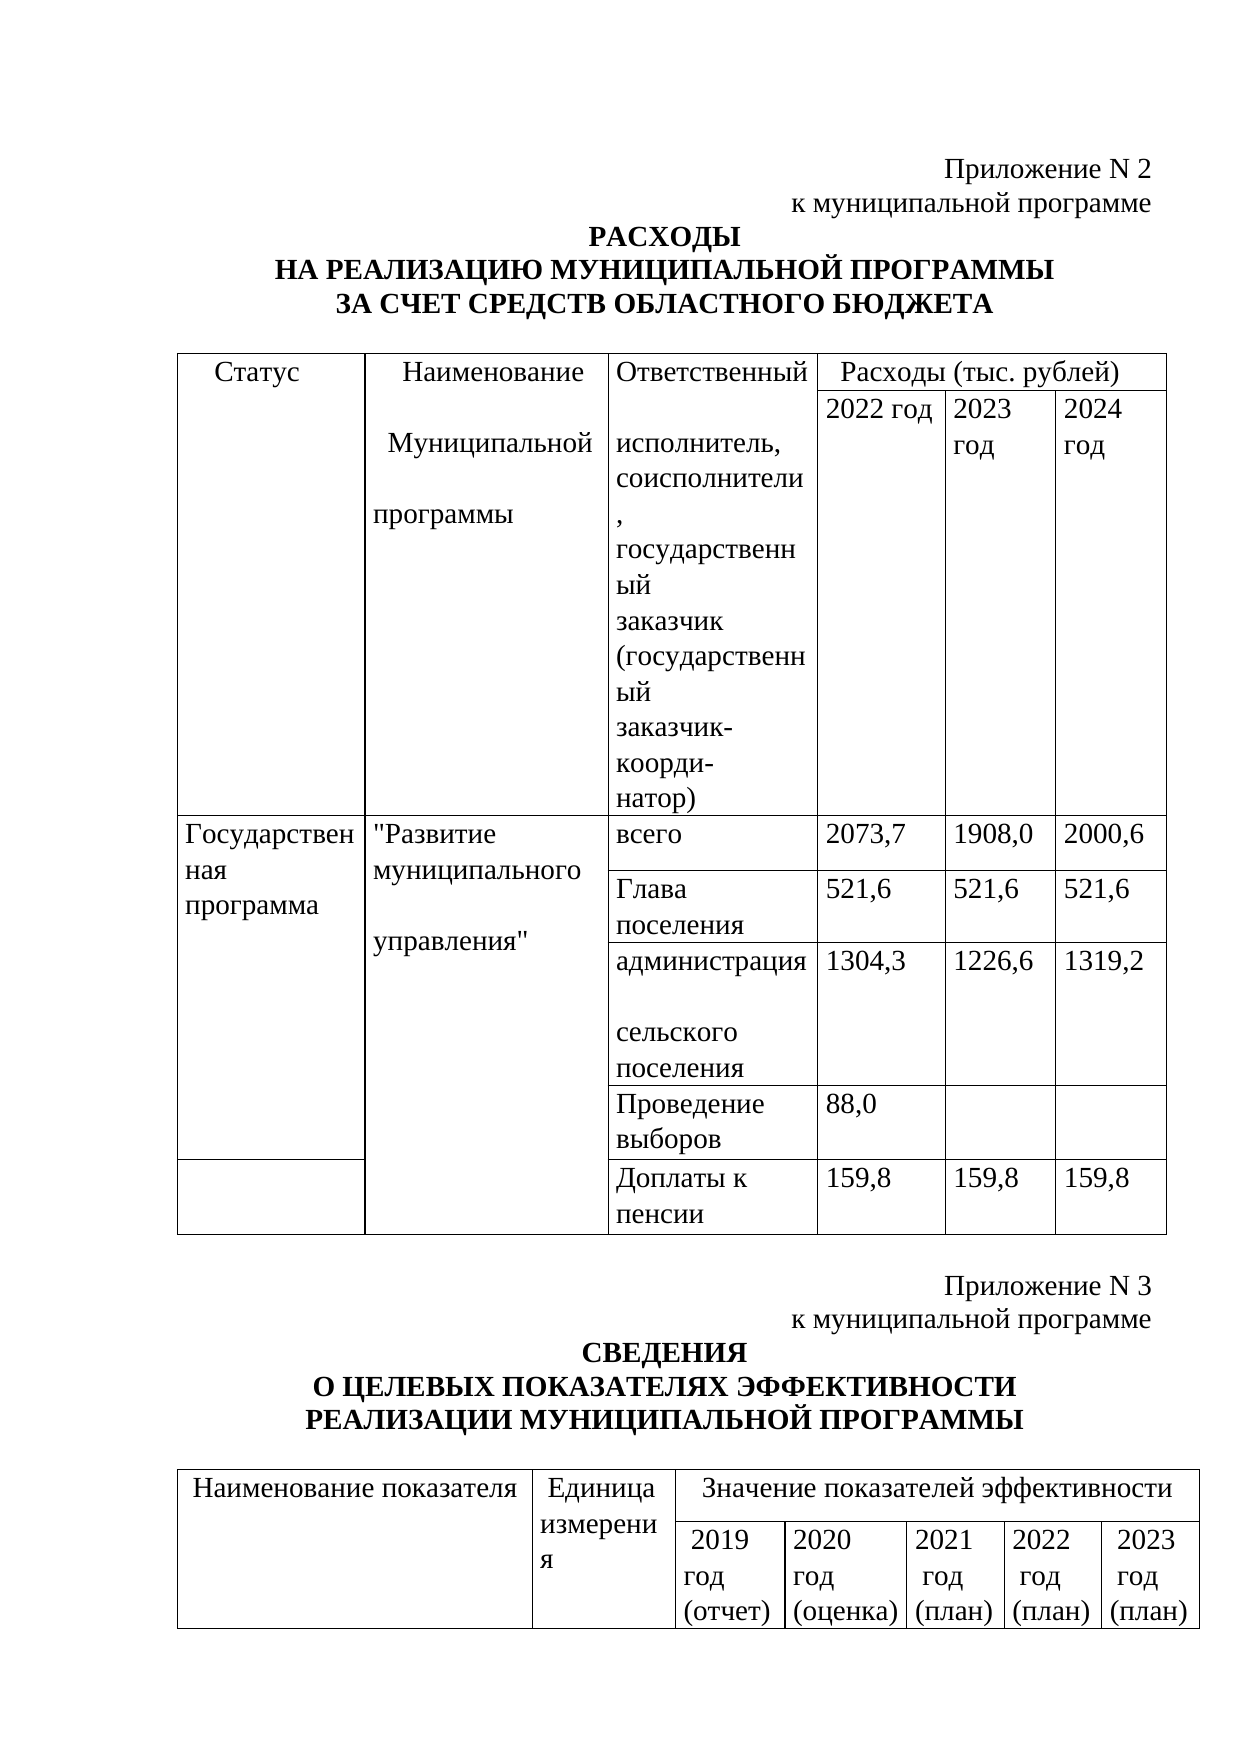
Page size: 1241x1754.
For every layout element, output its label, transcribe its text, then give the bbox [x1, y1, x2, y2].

table_cell 2021 год (план) [907, 1522, 1004, 1628]
table_header Единица измерения [533, 1470, 675, 1628]
text СВЕДЕНИЯ [177, 1335, 1152, 1369]
table_cell 2022 год [818, 391, 945, 815]
table_cell Доплаты к пенсии [609, 1160, 817, 1233]
table_cell 159,8 [818, 1160, 945, 1233]
table_cell 1908,0 [946, 816, 1055, 870]
table_cell 521,6 [818, 871, 945, 942]
table_cell [1056, 1086, 1166, 1159]
table_cell 88,0 [818, 1086, 945, 1159]
text к муниципальной программе [177, 1302, 1152, 1335]
table_cell 2023 год (план) [1102, 1522, 1199, 1628]
table_cell 1319,2 [1056, 943, 1166, 1085]
table_cell 159,8 [946, 1160, 1055, 1233]
table_cell 1304,3 [818, 943, 945, 1085]
table_cell всего [609, 816, 817, 870]
table_cell 1226,6 [946, 943, 1055, 1085]
table_header Наименование показателя [178, 1470, 532, 1628]
text к муниципальной программе [177, 185, 1152, 219]
table_cell 521,6 [946, 871, 1055, 942]
table_header Наименование Муниципальной программы [366, 354, 608, 815]
table_header Расходы (тыс. рублей) [818, 354, 1166, 390]
table_header Значение показателей эффективности [676, 1470, 1199, 1521]
table_cell [178, 1160, 364, 1233]
text Приложение N 2 [177, 152, 1152, 185]
table_cell 2024 год [1056, 391, 1166, 815]
text РЕАЛИЗАЦИИ МУНИЦИПАЛЬНОЙ ПРОГРАММЫ [177, 1402, 1152, 1436]
table_cell [178, 1085, 364, 1159]
text Приложение N 3 [177, 1268, 1152, 1302]
text РАСХОДЫ [177, 219, 1152, 252]
table_cell 521,6 [1056, 871, 1166, 942]
table_cell 2022 год (план) [1005, 1522, 1101, 1628]
table_cell Проведение выборов [609, 1086, 817, 1159]
table_cell 2023 год [946, 391, 1055, 815]
table_cell 159,8 [1056, 1160, 1166, 1233]
table_cell 2019 год (отчет) [676, 1522, 784, 1628]
table_cell [946, 1086, 1055, 1159]
text ЗА СЧЕТ СРЕДСТВ ОБЛАСТНОГО БЮДЖЕТА [177, 286, 1152, 319]
text О ЦЕЛЕВЫХ ПОКАЗАТЕЛЯХ ЭФФЕКТИВНОСТИ [177, 1369, 1152, 1402]
table_cell 2073,7 [818, 816, 945, 870]
table_cell "Развитие муниципального управления" [366, 816, 608, 1233]
table_cell Государственная программа [178, 816, 364, 1085]
table_cell 2000,6 [1056, 816, 1166, 870]
table_header Ответственный исполнитель, соисполнители, государственный заказчик (государственный заказчик-коорди- натор) [609, 354, 817, 815]
table_cell Глава поселения [609, 871, 817, 942]
table_cell администрация сельского поселения [609, 943, 817, 1085]
table_header Статус [178, 354, 364, 815]
text НА РЕАЛИЗАЦИЮ МУНИЦИПАЛЬНОЙ ПРОГРАММЫ [177, 252, 1152, 286]
table_cell 2020 год (оценка) [786, 1522, 906, 1628]
